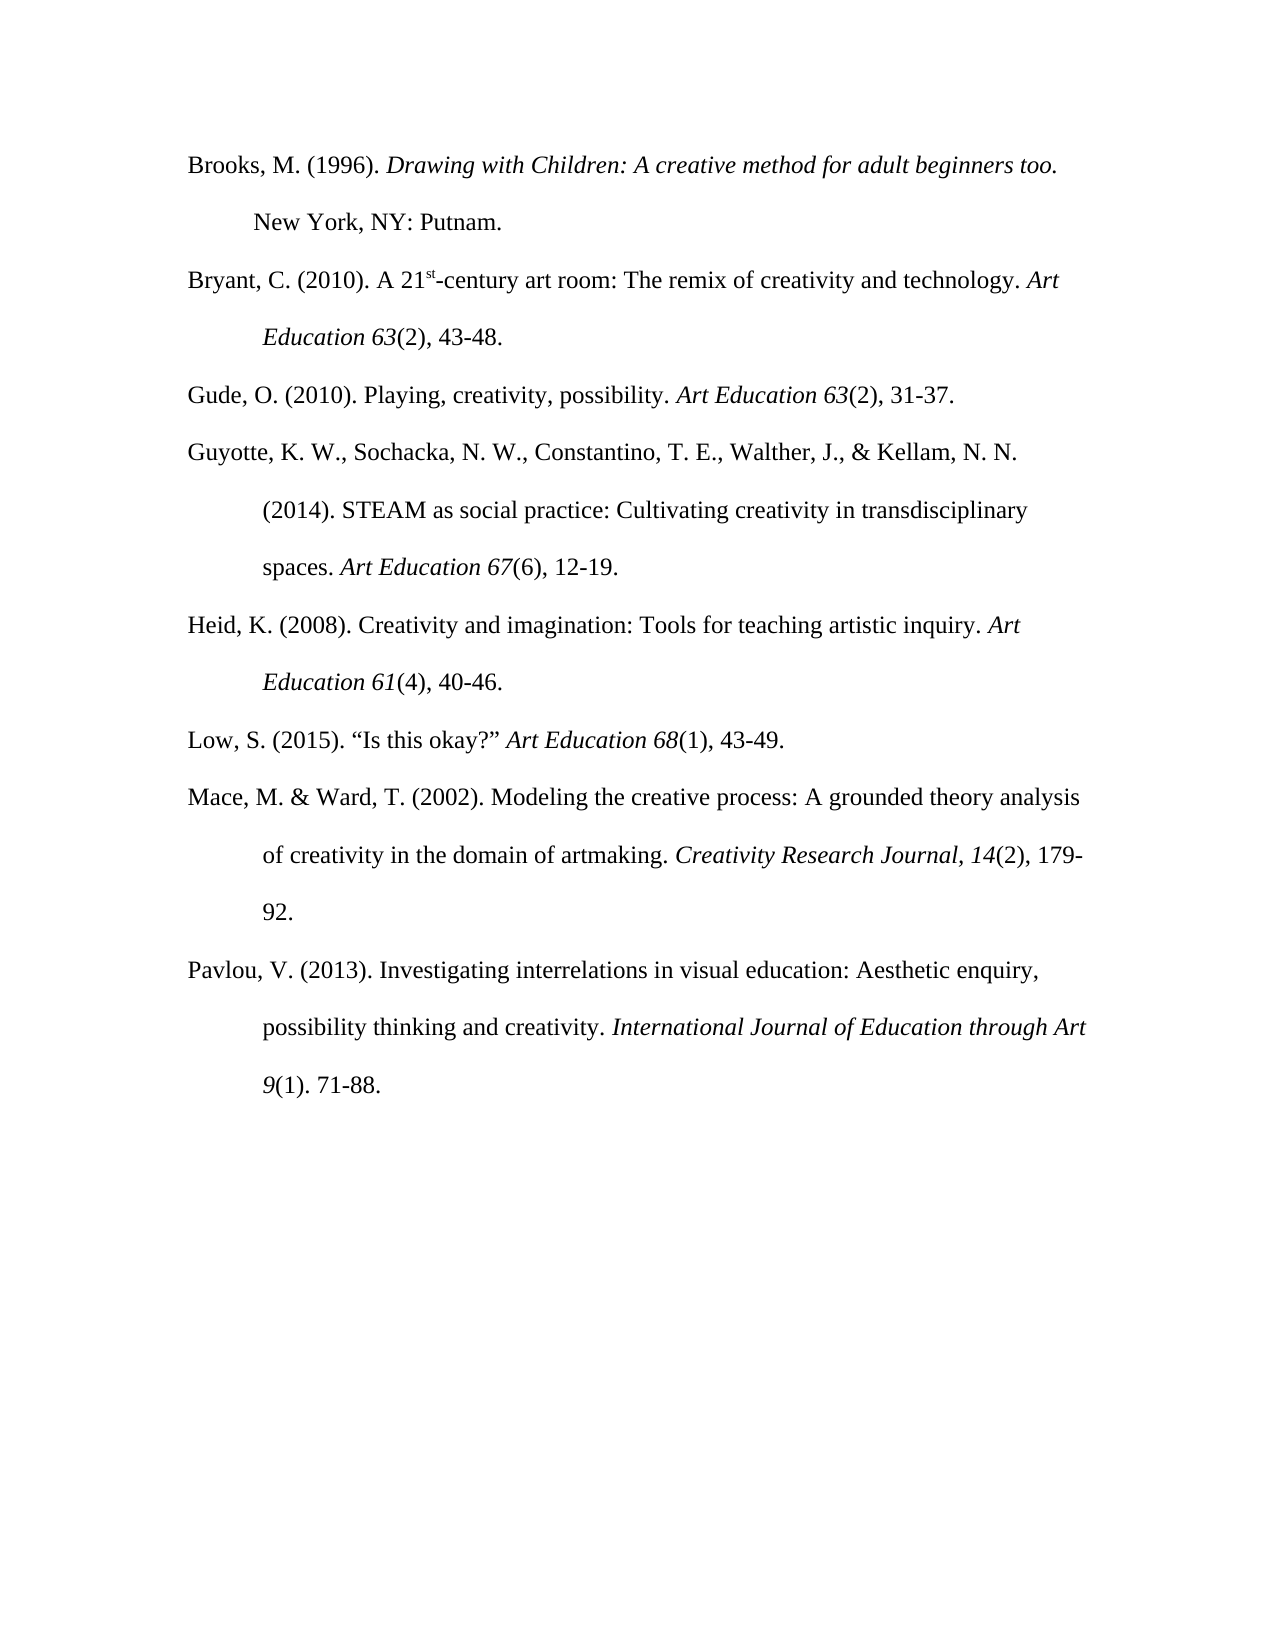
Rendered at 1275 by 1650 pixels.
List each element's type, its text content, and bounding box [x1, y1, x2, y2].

text Gude, O. (2010). Playing, creativity, possibility. Art Education 63(2), 31-37. [187, 380, 1087, 409]
text Guyotte, K. W., Sochacka, N. W., Constantino, T. E., Walther, J., & Kellam, N. N. (2014). STEAM as social practice: Cultivating creativity in transdisciplinary spaces. Art Education 67(6), 12-19. [187, 437, 1087, 581]
text Heid, K. (2008). Creativity and imagination: Tools for teaching artistic inquiry. Art Education 61(4), 40-46. [187, 610, 1087, 696]
text Brooks, M. (1996). Drawing with Children: A creative method for adult beginners too. New York, NY: Putnam. [187, 150, 1087, 236]
text Pavlou, V. (2013). Investigating interrelations in visual education: Aesthetic enquiry, possibility thinking and creativity. International Journal of Education through Art 9(1). 71-88. [187, 955, 1087, 1099]
text Low, S. (2015). “Is this okay?” Art Education 68(1), 43-49. [187, 725, 1087, 754]
text Mace, M. & Ward, T. (2002). Modeling the creative process: A grounded theory analysis of creativity in the domain of artmaking. Creativity Research Journal, 14(2), 179-92. [187, 782, 1087, 926]
text Bryant, C. (2010). A 21st-century art room: The remix of creativity and technology. Art Education 63(2), 43-48. [187, 265, 1087, 351]
